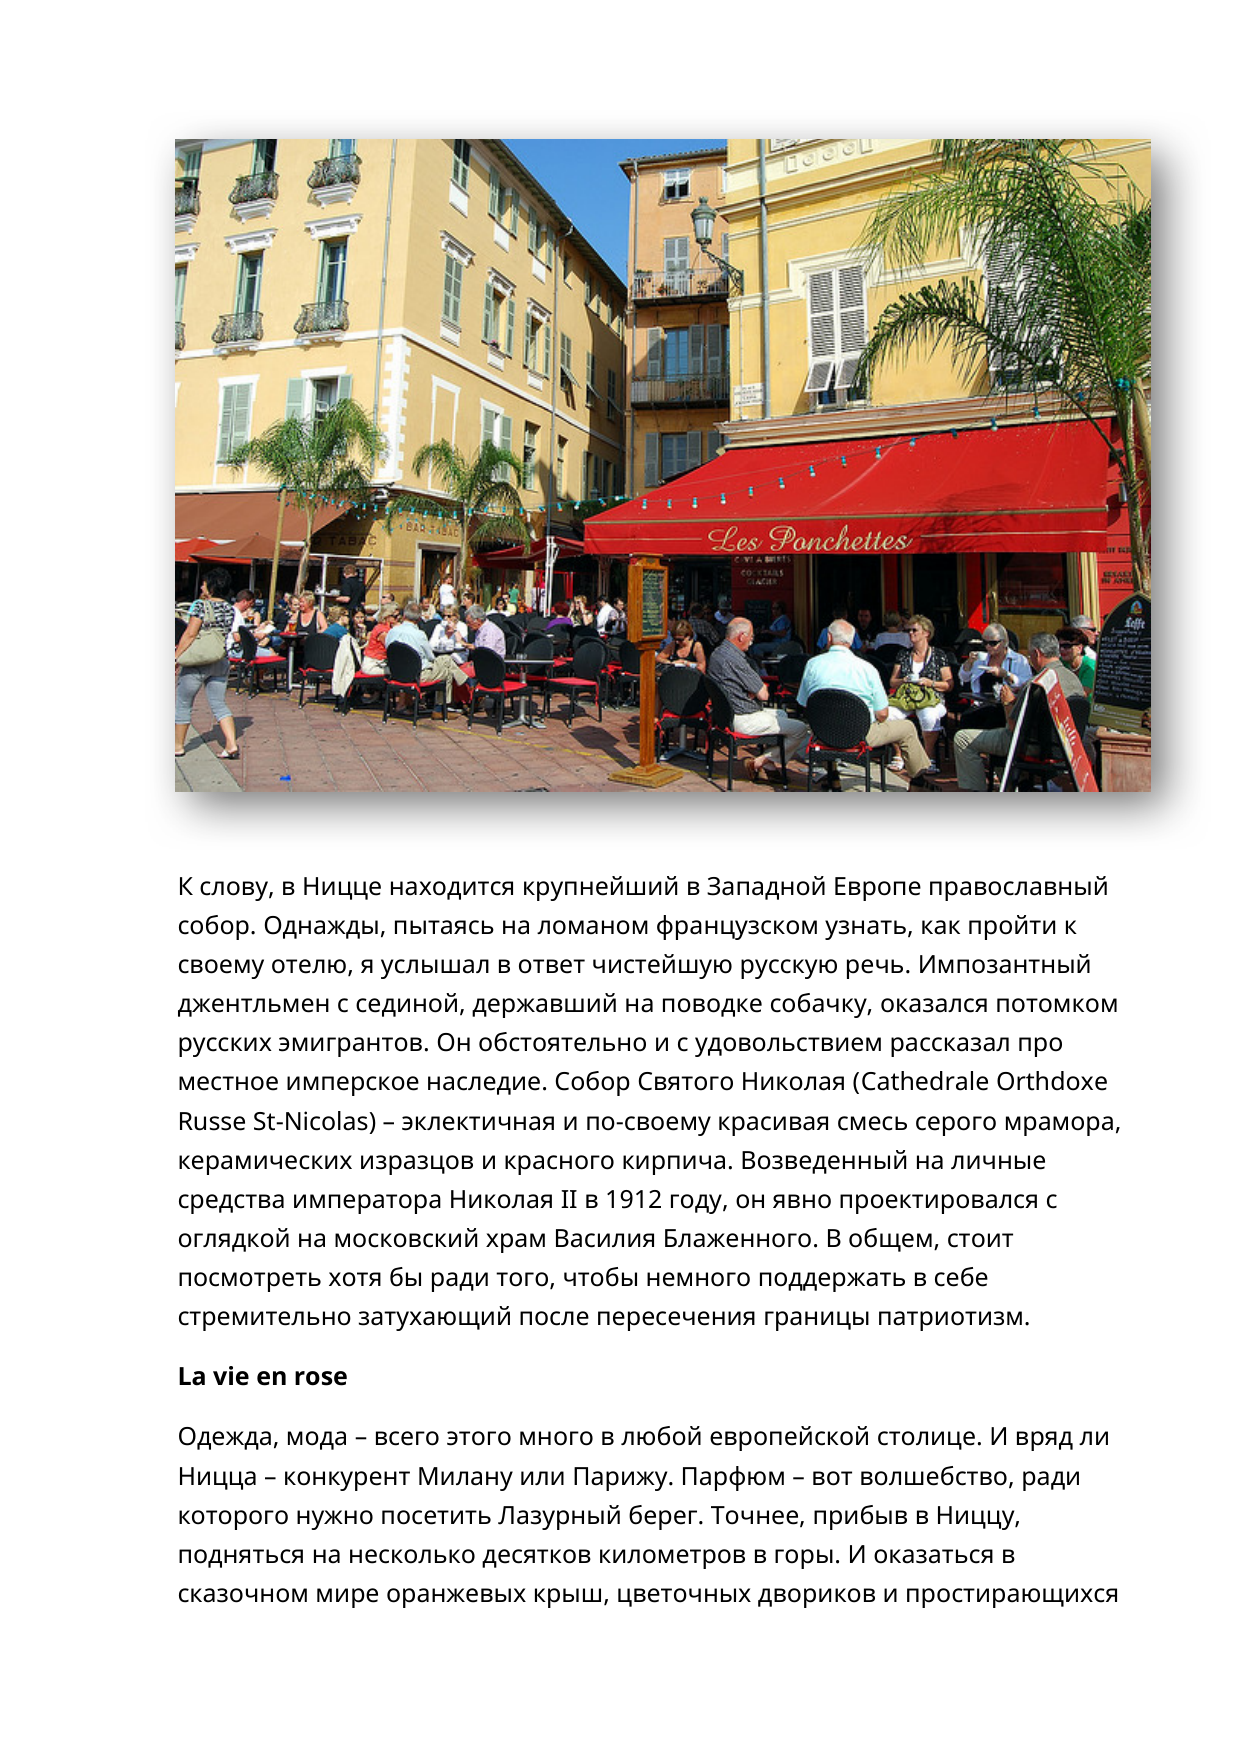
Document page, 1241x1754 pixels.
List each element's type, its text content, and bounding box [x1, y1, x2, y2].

text К слову, в Ницце находится крупнейший в Западной Европе православный собор. Однажды, пытаясь на ломаном французском узнать, как пройти к своему отелю, я услышал в ответ чистейшую русскую речь. Импозантный джентльмен с сединой, державший на поводке собачку, оказался потомком русских эмигрантов. Он обстоятельно и с удовольствием рассказал про местное имперское наследие. Собор Святого Николая (Cathedrale Orthdoxe Russe St-Nicolas) – эклектичная и по-своему красивая смесь серого мрамора, керамических изразцов и красного кирпича. Возведенный на личные средства императора Николая II в 1912 году, он явно проектировался с оглядкой на московский храм Василия Блаженного. В общем, стоит посмотреть хотя бы ради того, чтобы немного поддержать в себе стремительно затухающий после пересечения границы патриотизм. [177, 868, 1152, 1333]
text La vie en rose [177, 1359, 1152, 1393]
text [177, 1419, 1152, 1610]
picture [175, 139, 1151, 792]
